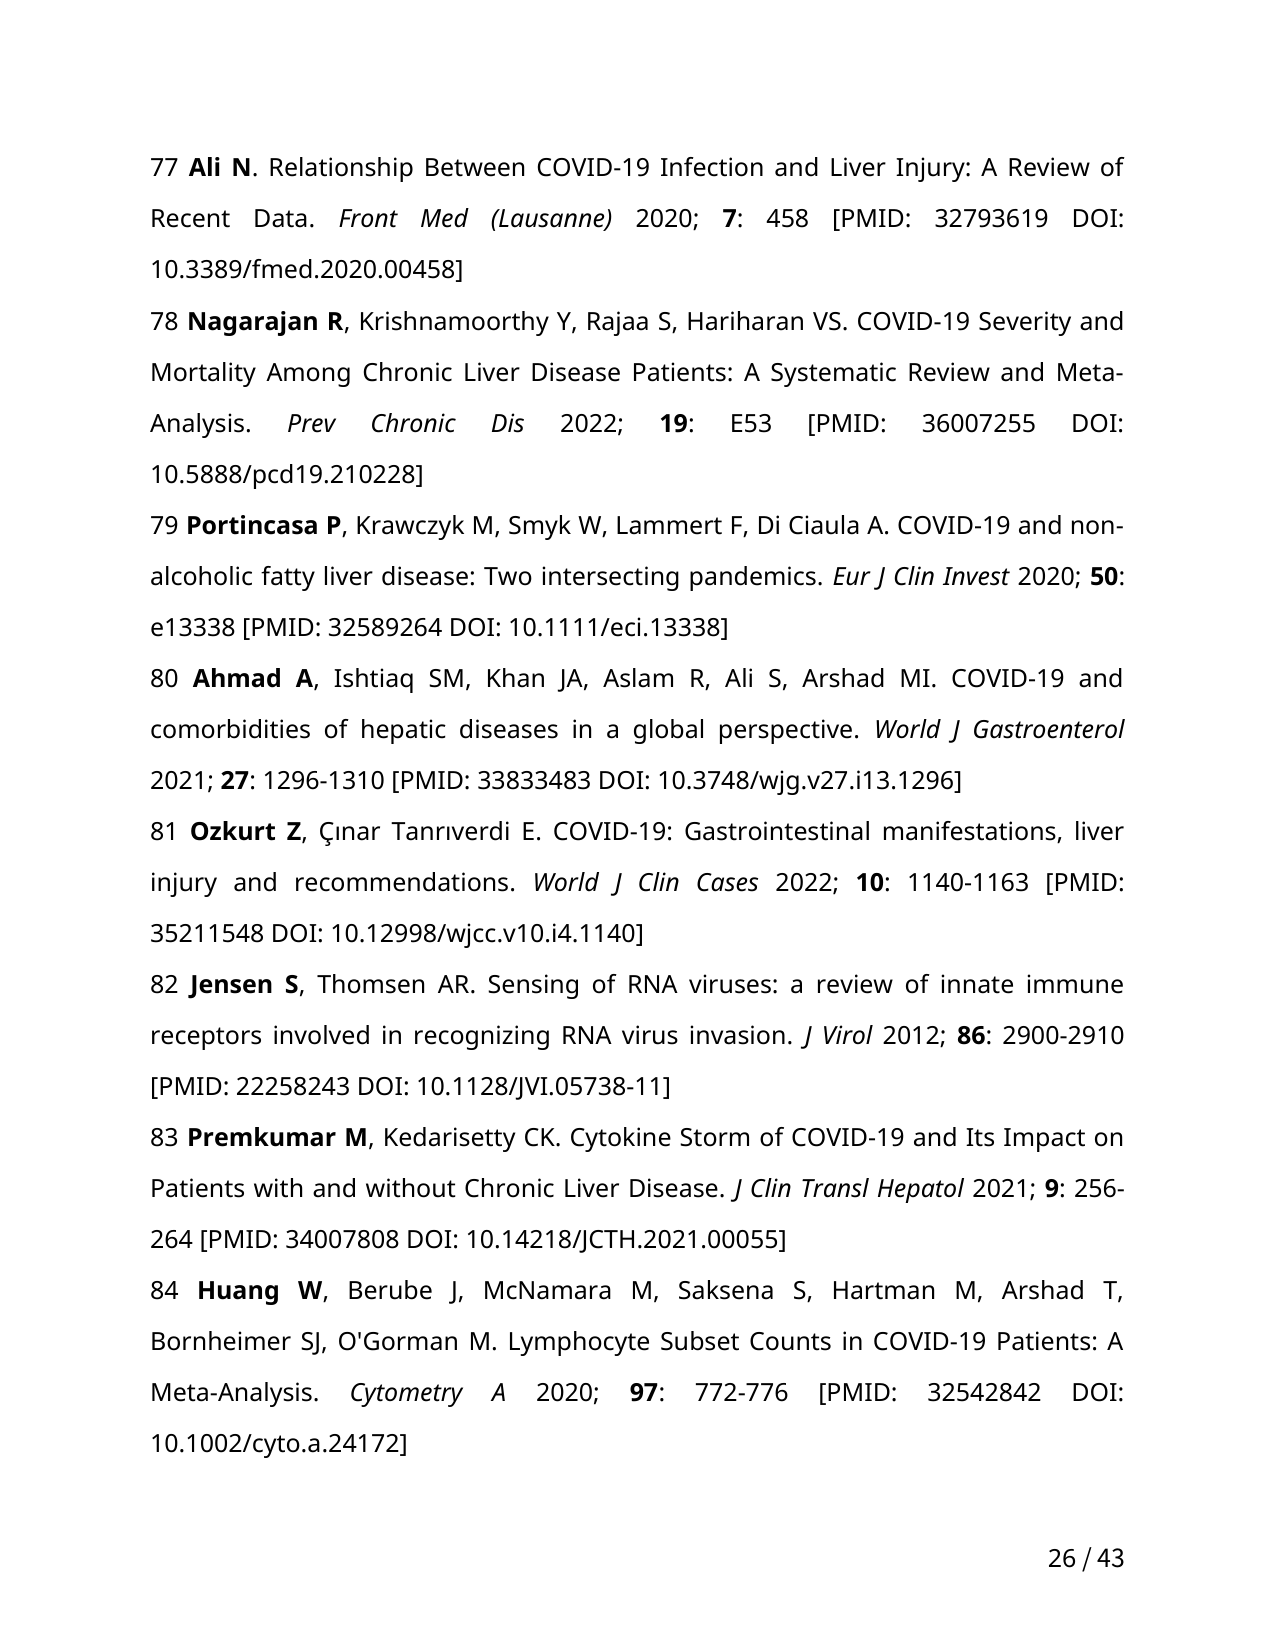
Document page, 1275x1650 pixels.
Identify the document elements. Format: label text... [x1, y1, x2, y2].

text 84 Huang W, Berube J, McNamara M, Saksena S, Hartman M, Arshad T, Bornheimer SJ, O'Gorman M. Lymphocyte Subset Counts in COVID-19 Patients: A Meta-Analysis. Cytometry A 2020; 97: 772-776 [PMID: 32542842 DOI: 10.1002/cyto.a.24172] [150, 1273, 1125, 1460]
text 80 Ahmad A, Ishtiaq SM, Khan JA, Aslam R, Ali S, Arshad MI. COVID-19 and comorbidities of hepatic diseases in a global perspective. World J Gastroenterol 2021; 27: 1296-1310 [PMID: 33833483 DOI: 10.3748/wjg.v27.i13.1296] [150, 660, 1125, 797]
text 79 Portincasa P, Krawczyk M, Smyk W, Lammert F, Di Ciaula A. COVID-19 and non-alcoholic fatty liver disease: Two intersecting pandemics. Eur J Clin Invest 2020; 50: e13338 [PMID: 32589264 DOI: 10.1111/eci.13338] [150, 507, 1125, 643]
text 82 Jensen S, Thomsen AR. Sensing of RNA viruses: a review of innate immune receptors involved in recognizing RNA virus invasion. J Virol 2012; 86: 2900-2910 [PMID: 22258243 DOI: 10.1128/JVI.05738-11] [150, 967, 1125, 1103]
text 77 Ali N. Relationship Between COVID-19 Infection and Liver Injury: A Review of Recent Data. Front Med (Lausanne) 2020; 7: 458 [PMID: 32793619 DOI: 10.3389/fmed.2020.00458] [150, 150, 1125, 286]
text 78 Nagarajan R, Krishnamoorthy Y, Rajaa S, Hariharan VS. COVID-19 Severity and Mortality Among Chronic Liver Disease Patients: A Systematic Review and Meta-Analysis. Prev Chronic Dis 2022; 19: E53 [PMID: 36007255 DOI: 10.5888/pcd19.210228] [150, 303, 1125, 490]
text 81 Ozkurt Z, Çınar Tanrıverdi E. COVID-19: Gastrointestinal manifestations, liver injury and recommendations. World J Clin Cases 2022; 10: 1140-1163 [PMID: 35211548 DOI: 10.12998/wjcc.v10.i4.1140] [150, 813, 1125, 950]
text 83 Premkumar M, Kedarisetty CK. Cytokine Storm of COVID-19 and Its Impact on Patients with and without Chronic Liver Disease. J Clin Transl Hepatol 2021; 9: 256-264 [PMID: 34007808 DOI: 10.14218/JCTH.2021.00055] [150, 1120, 1125, 1256]
